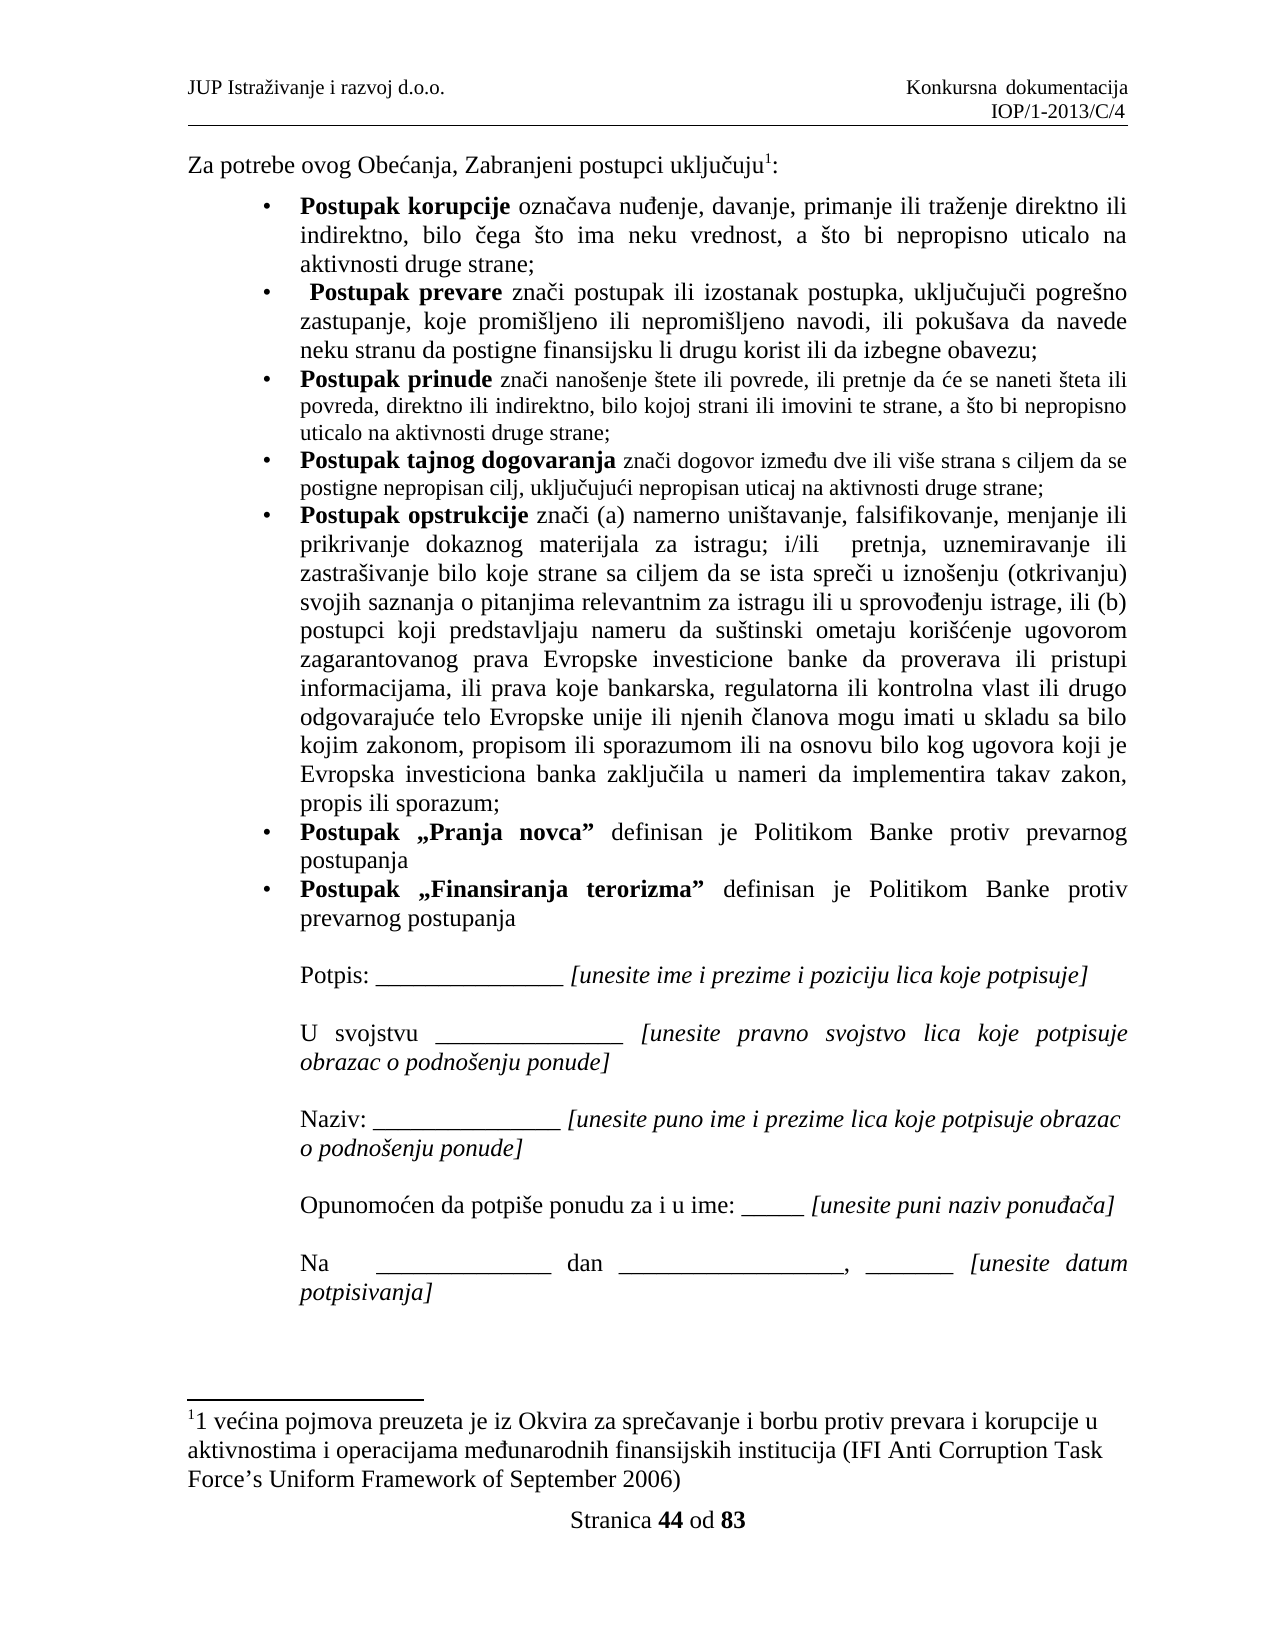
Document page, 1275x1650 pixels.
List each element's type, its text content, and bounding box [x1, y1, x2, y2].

text Opunomoćen da potpiše ponudu za i u ime: _____ [unesite puni naziv ponuđača] [300, 1190, 1128, 1219]
text Za potrebe ovog Obećanja, Zabranjeni postupci uključuju: [187, 150, 1128, 179]
list Postupak „Pranja novca” definisan je Politikom Banke protiv prevarnog postupanja [262, 817, 1128, 874]
text Na ______________ dan __________________, _______ [unesite datum potpisivanja] [300, 1248, 1128, 1305]
list Postupak prinude znači nanošenje štete ili povrede, ili pretnje da će se naneti šteta ili povreda, direktno ili indirektno, bilo kojoj strani ili imovini te strane, a što bi nepropisno uticalo na aktivnosti druge strane; [262, 364, 1128, 445]
list Postupak korupcije označava nuđenje, davanje, primanje ili traženje direktno ili indirektno, bilo čega što ima neku vrednost, a što bi nepropisno uticalo na aktivnosti druge strane; [262, 191, 1128, 277]
list Postupak prevare znači postupak ili izostanak postupka, uključujuči pogrešno zastupanje, koje promišljeno ili nepromišljeno navodi, ili pokušava da navede neku stranu da postigne finansijsku li drugu korist ili da izbegne obavezu; [262, 277, 1128, 364]
text U svojstvu _______________ [unesite pravno svojstvo lica koje potpisuje obrazac o podnošenju ponude] [300, 1018, 1128, 1075]
list Postupak opstrukcije znači (a) namerno uništavanje, falsifikovanje, menjanje ili prikrivanje dokaznog materijala za istragu; i/ili pretnja, uznemiravanje ili zastrašivanje bilo koje strane sa ciljem da se ista spreči u iznošenju (otkrivanju) svojih saznanja o pitanjima relevantnim za istragu ili u sprovođenju istrage, ili (b) postupci koji predstavljaju nameru da suštinski ometaju korišćenje ugovorom zagarantovanog prava Evropske investicione banke da proverava ili pristupi informacijama, ili prava koje bankarska, regulatorna ili kontrolna vlast ili drugo odgovarajuće telo Evropske unije ili njenih članova mogu imati u skladu sa bilo kojim zakonom, propisom ili sporazumom ili na osnovu bilo kog ugovora koji je Evropska investiciona banka zaključila u nameri da implementira takav zakon, propis ili sporazum; [262, 500, 1128, 817]
list Postupak „Finansiranja terorizma” definisan je Politikom Banke protiv prevarnog postupanja [262, 874, 1128, 932]
list Postupak tajnog dogovaranja znači dogovor između dve ili više strana s ciljem da se postigne nepropisan cilj, uključujući nepropisan uticaj na aktivnosti druge strane; [262, 445, 1128, 500]
text Naziv: _______________ [unesite puno ime i prezime lica koje potpisuje obrazac o podnošenju ponude] [300, 1104, 1128, 1162]
text Potpis: _______________ [unesite ime i prezime i poziciju lica koje potpisuje] [300, 960, 1128, 989]
